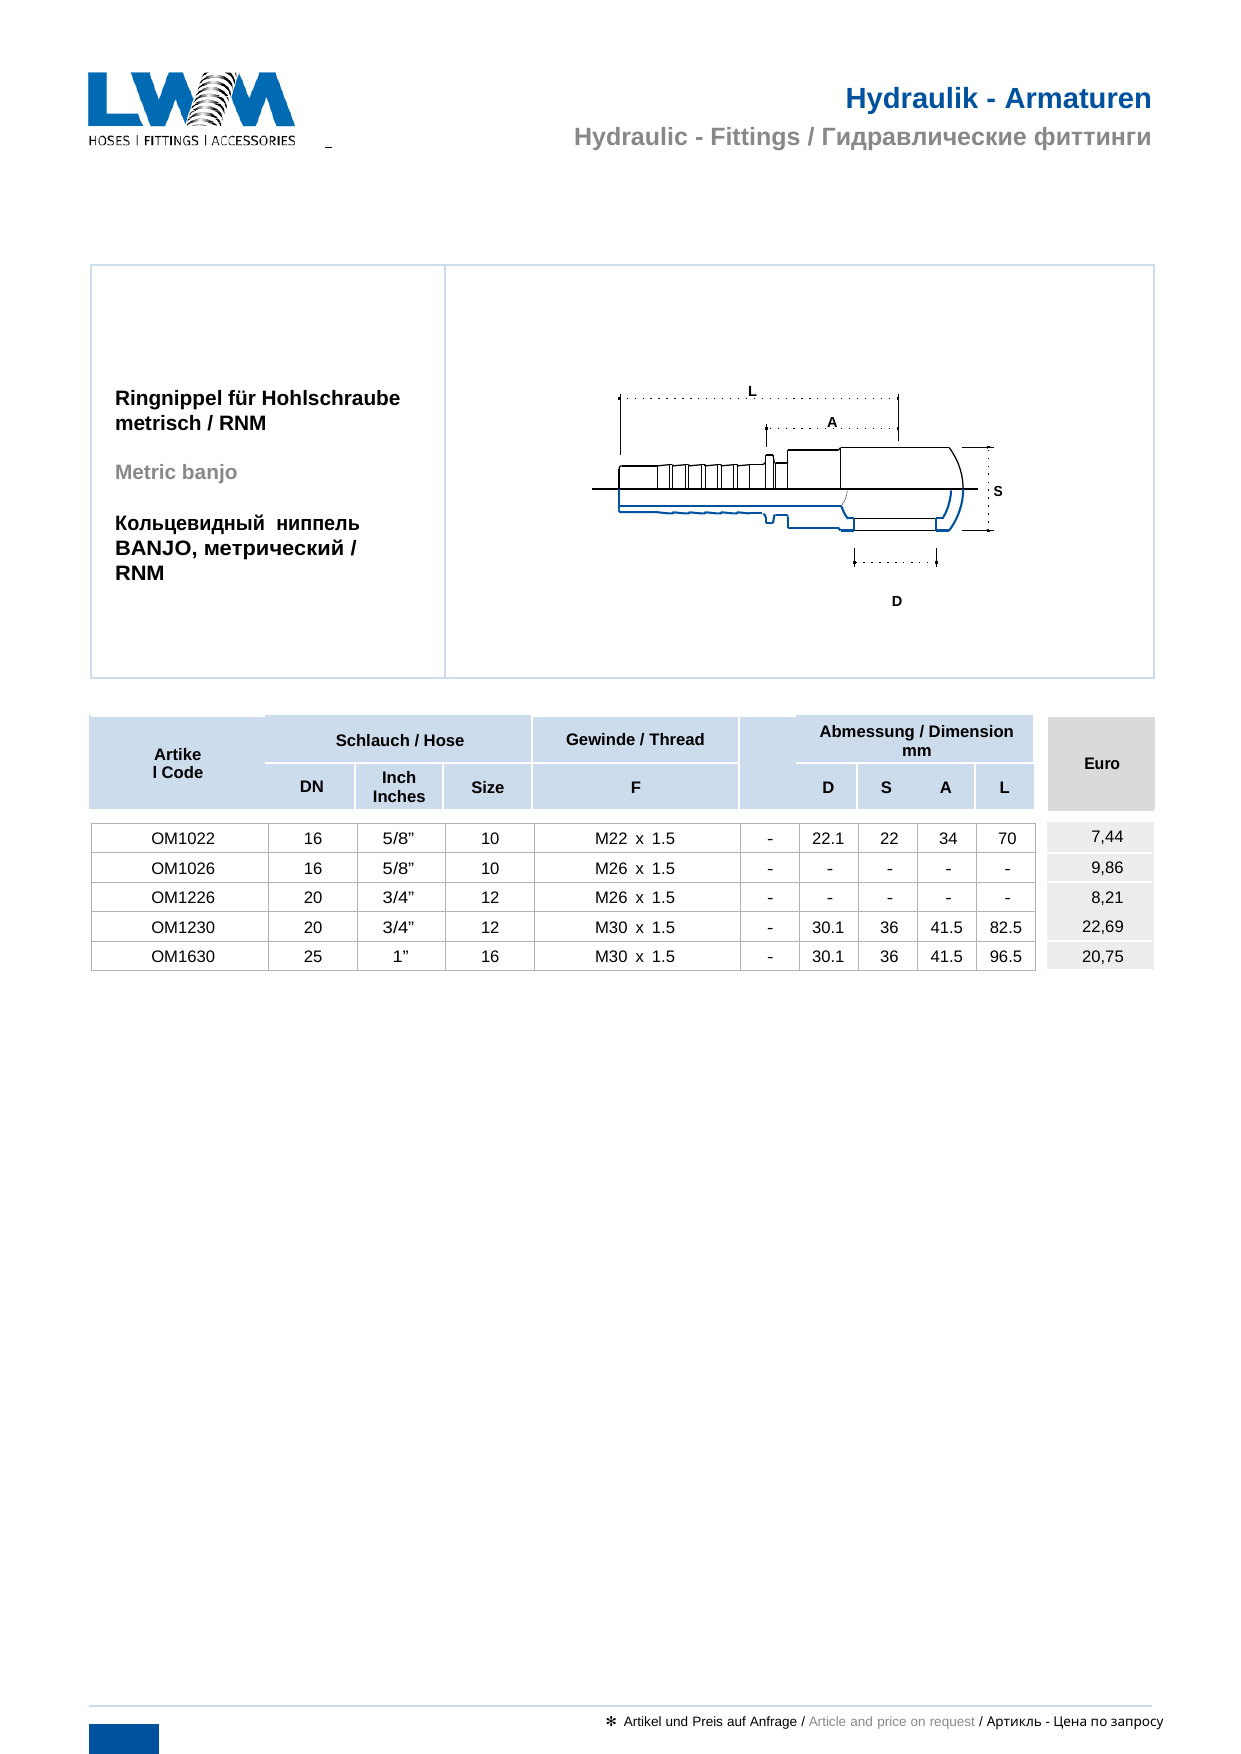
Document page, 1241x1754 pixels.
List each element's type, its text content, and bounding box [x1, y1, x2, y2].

table_cell - [918, 853, 976, 882]
table_cell M30 x 1.5 [535, 942, 740, 970]
table_cell - [800, 883, 858, 911]
table_header M22 x 1.5 [535, 824, 740, 852]
text Metric banjo [115, 461, 1165, 484]
table_header OM1022 [92, 824, 268, 852]
table_cell 5/8” [358, 853, 445, 882]
table_cell M26 x 1.5 [535, 883, 740, 911]
text metrisch / RNM A [115, 411, 1165, 435]
picture [88, 114, 295, 122]
text Кольцевидный ниппель BANJO, метрический / RNM [115, 511, 403, 584]
table_header 34 [918, 824, 976, 852]
text D [77, 593, 902, 610]
table_header 10 [446, 824, 534, 852]
table_cell 12 [446, 883, 534, 911]
table_header 22 [859, 824, 917, 852]
table_cell OM1630 [92, 942, 268, 970]
table_cell 3/4” [358, 883, 445, 911]
table_cell OM1226 [92, 883, 268, 911]
table_cell 16 [269, 853, 357, 882]
table_cell 82.5 [977, 912, 1035, 941]
table_cell 3/4” [358, 912, 445, 941]
table_cell 10 [446, 853, 534, 882]
table_header - [741, 824, 799, 852]
subtitle Hydraulic - Fittings / Гидравлические фиттинги [77, 122, 1152, 151]
table_cell 36 [859, 942, 917, 970]
picture [88, 72, 295, 81]
table_header 70 [977, 824, 1035, 852]
table_cell 20 [269, 912, 357, 941]
table_cell - [741, 853, 799, 882]
subtitle Hydraulik - Armaturen [77, 81, 1152, 114]
table_cell - [800, 853, 858, 882]
text Euro [77, 754, 1120, 773]
text ✻ Artikel und Preis auf Anfrage / Article and price on request / Артикль - Цена по запросу [605, 1712, 1165, 1730]
table_cell OM1026 [92, 853, 268, 882]
table_cell - [918, 883, 976, 911]
table_cell 41.5 [918, 912, 976, 941]
table_cell - [741, 942, 799, 970]
table_cell - [859, 883, 917, 911]
table_cell OM1230 [92, 912, 268, 941]
table_cell 36 [859, 912, 917, 941]
table_cell 41.5 [918, 942, 976, 970]
table_cell - [741, 883, 799, 911]
table_cell M26 x 1.5 [535, 853, 740, 882]
table_cell 12 [446, 912, 534, 941]
table_cell 16 [446, 942, 534, 970]
table_cell - [977, 853, 1035, 882]
table_cell 25 [269, 942, 357, 970]
table_cell 1” [358, 942, 445, 970]
text S [77, 484, 1002, 499]
table_cell - [741, 912, 799, 941]
table_cell - [977, 883, 1035, 911]
table_cell M30 x 1.5 [535, 912, 740, 941]
table_header 22.1 [800, 824, 858, 852]
table_cell 20 [269, 883, 357, 911]
table_header 16 [269, 824, 357, 852]
table_cell - [859, 853, 917, 882]
table_cell 30.1 [800, 942, 858, 970]
table_header 5/8” [358, 824, 445, 852]
table_cell 96.5 [977, 942, 1035, 970]
text Ringnippel für Hohlschraube L [115, 382, 1165, 410]
table_cell 30.1 [800, 912, 858, 941]
